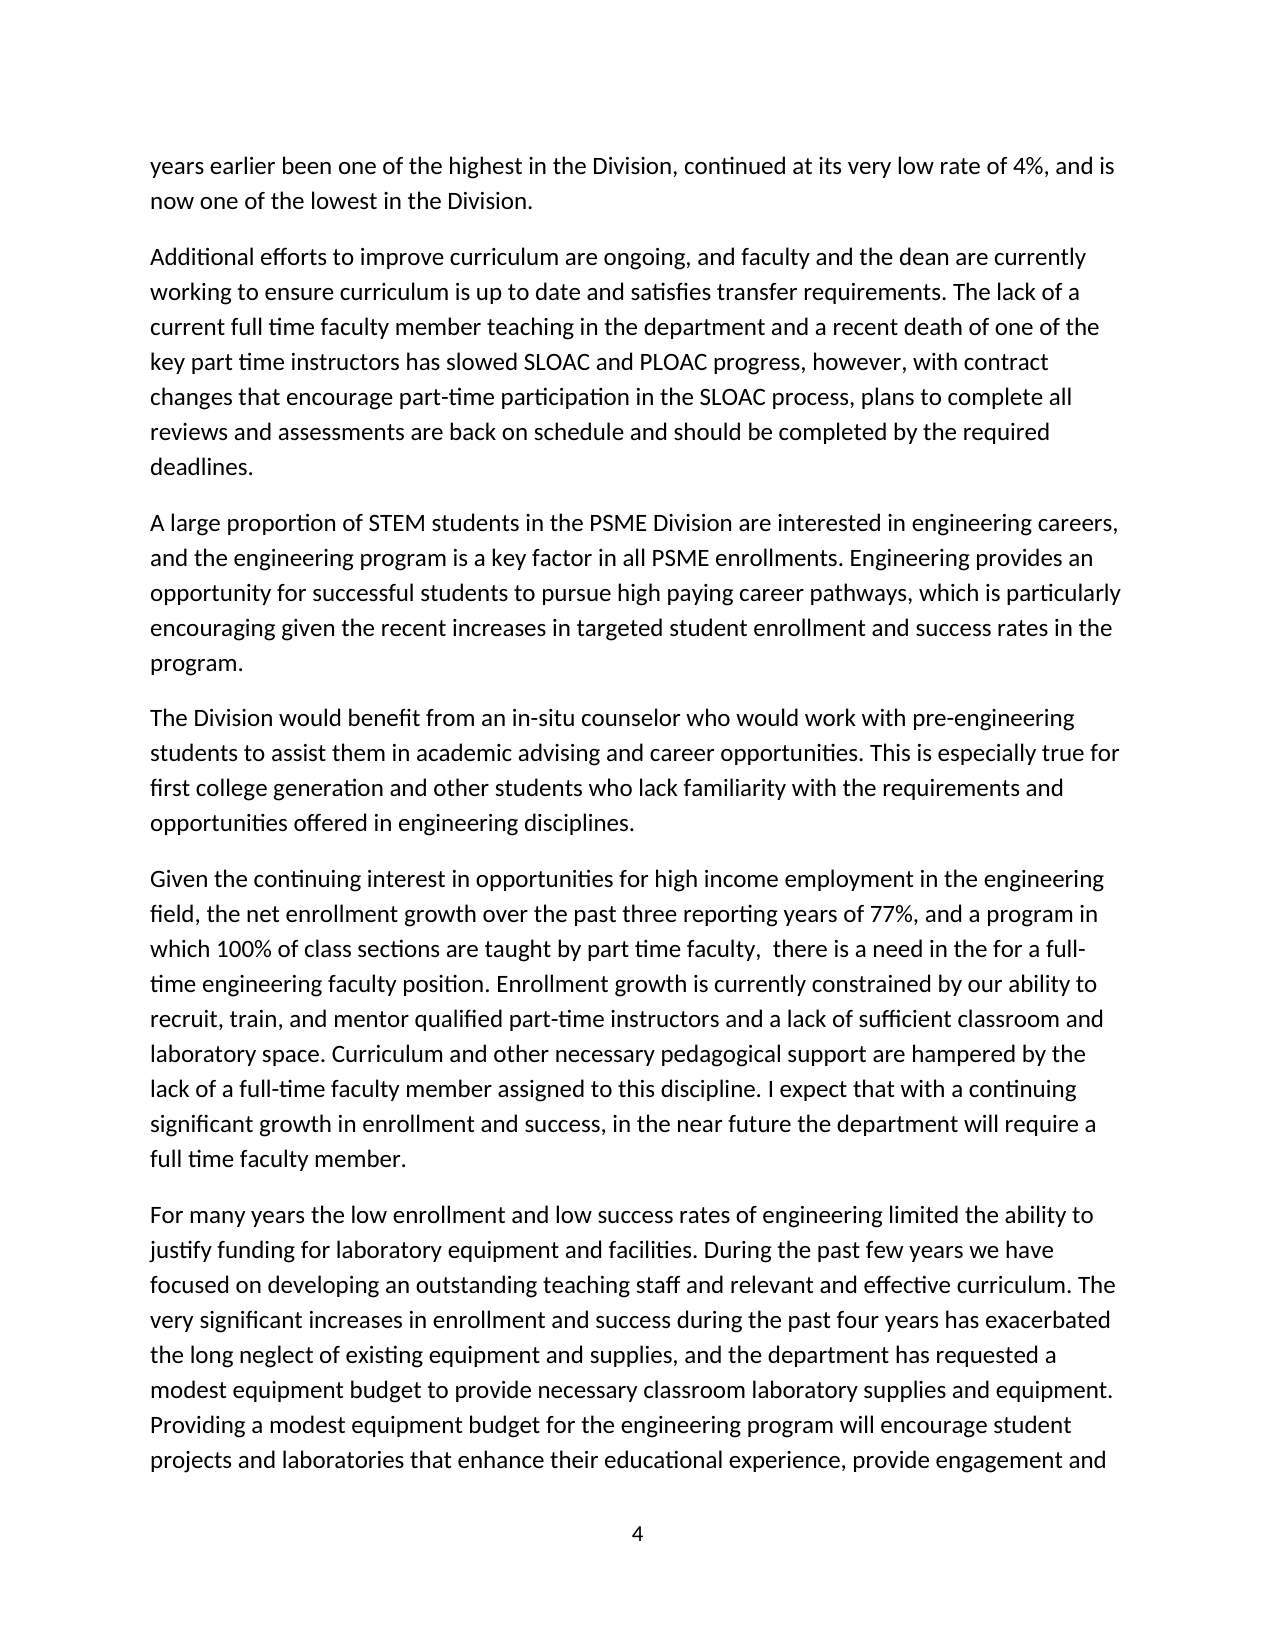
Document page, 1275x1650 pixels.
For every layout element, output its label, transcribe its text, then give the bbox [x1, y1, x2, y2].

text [150, 1199, 1125, 1475]
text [150, 150, 1125, 216]
text Given the continuing interest in opportunities for high income employment in the engineering field, the net enrollment growth over the past three reporting years of 77%, and a program in which 100% of class sections are taught by part time faculty, there is a need in the for a full-time engineering faculty position. Enrollment growth is currently constrained by our ability to recruit, train, and mentor qualified part-time instructors and a lack of sufficient classroom and laboratory space. Curriculum and other necessary pedagogical support are hampered by the lack of a full-time faculty member assigned to this discipline. I expect that with a continuing significant growth in enrollment and success, in the near future the department will require a full time faculty member. [150, 863, 1125, 1174]
text The Division would benefit from an in-situ counselor who would work with pre-engineering students to assist them in academic advising and career opportunities. This is especially true for first college generation and other students who lack familiarity with the requirements and opportunities offered in engineering disciplines. [150, 702, 1125, 838]
text Additional efforts to improve curriculum are ongoing, and faculty and the dean are currently working to ensure curriculum is up to date and satisfies transfer requirements. The lack of a current full time faculty member teaching in the department and a recent death of one of the key part time instructors has slowed SLOAC and PLOAC progress, however, with contract changes that encourage part-time participation in the SLOAC process, plans to complete all reviews and assessments are back on schedule and should be completed by the required deadlines. [150, 241, 1125, 481]
text A large proportion of STEM students in the PSME Division are interested in engineering careers, and the engineering program is a key factor in all PSME enrollments. Engineering provides an opportunity for successful students to pursue high paying career pathways, which is particularly encouraging given the recent increases in targeted student enrollment and success rates in the program. [150, 507, 1125, 677]
